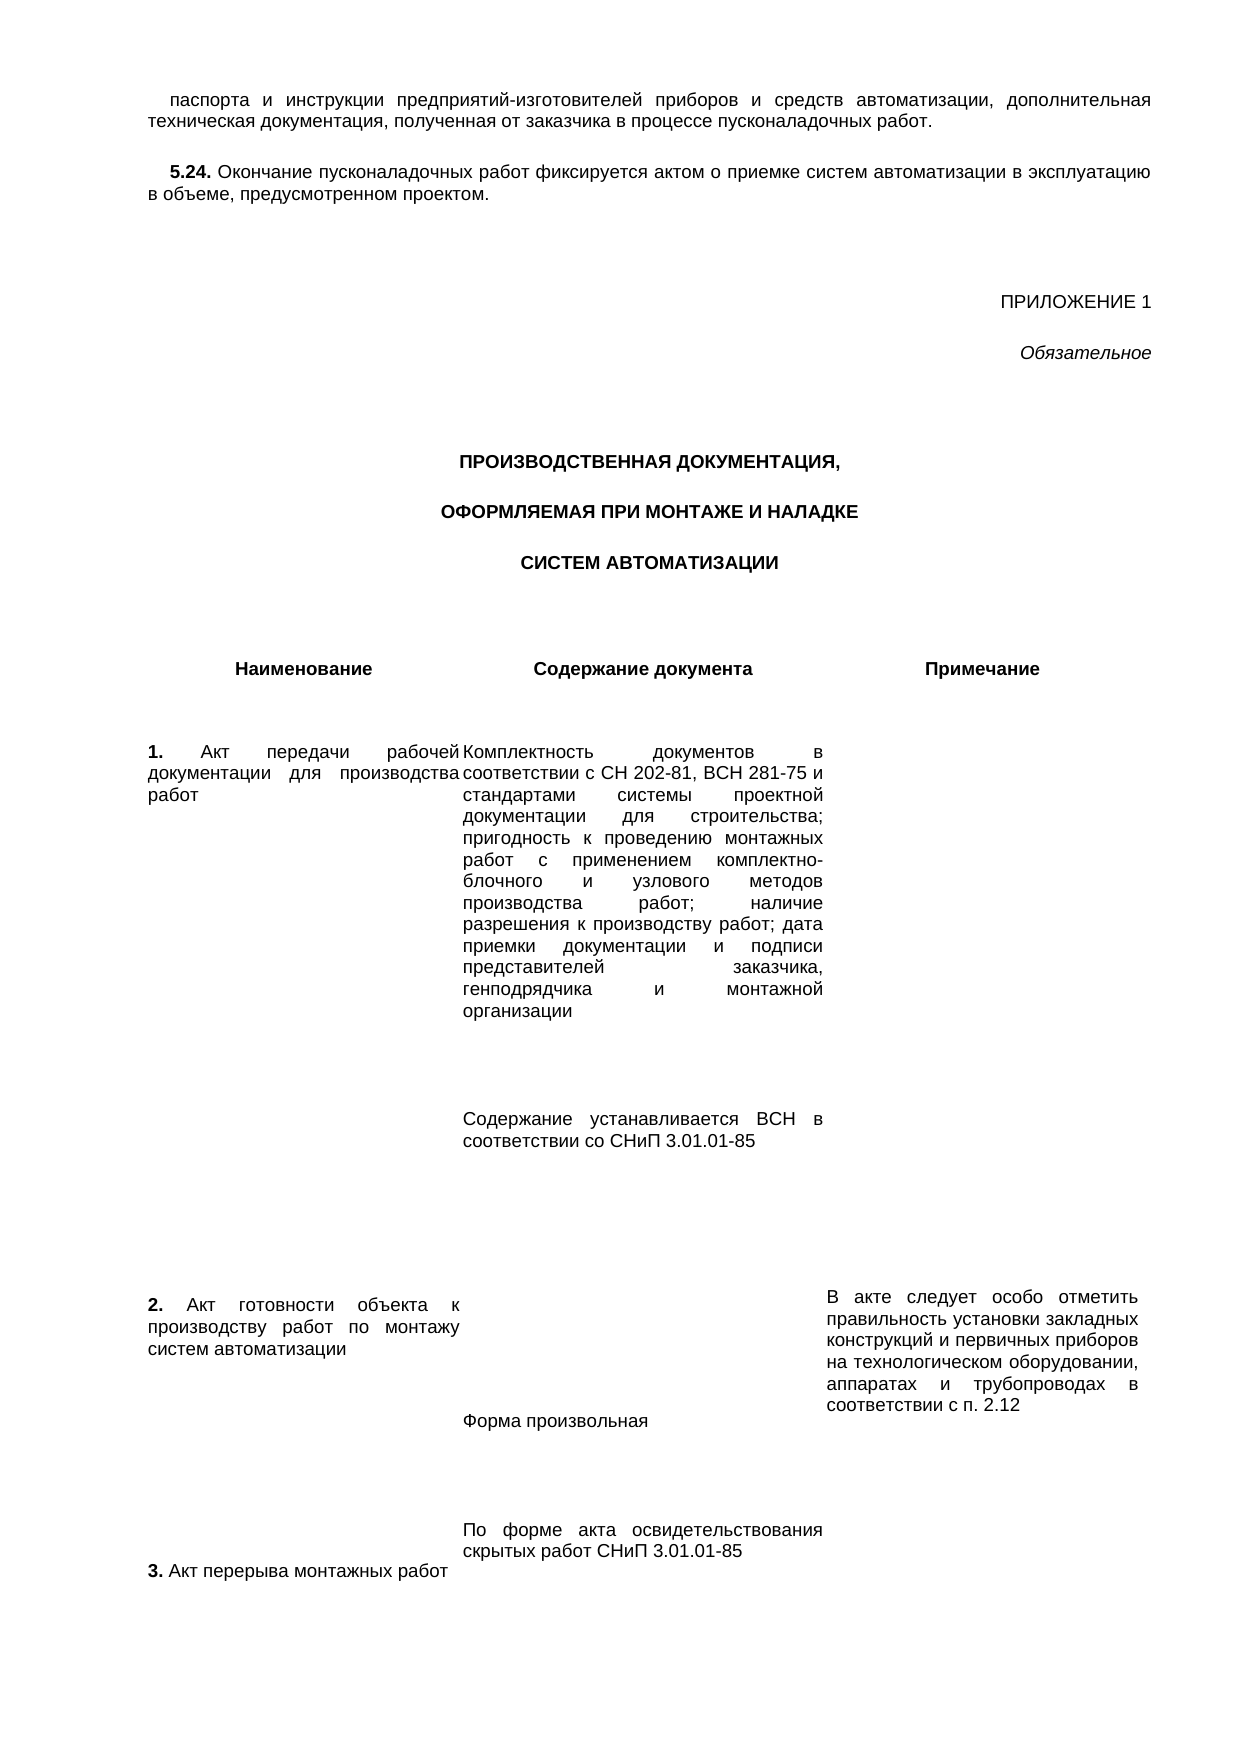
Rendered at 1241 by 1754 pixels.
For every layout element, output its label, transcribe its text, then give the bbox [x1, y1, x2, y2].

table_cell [146, 681, 461, 1647]
text ПРОИЗВОДСТВЕННАЯ ДОКУМЕНТАЦИЯ, [148, 451, 1152, 472]
text 5.24. Окончание пусконаладочных работ фиксируется актом о приемке систем автоматизации в эксплуатацию в объеме, предусмотренном проектом. [148, 161, 1152, 204]
text ОФОРМЛЯЕМАЯ ПРИ МОНТАЖЕ И НАЛАДКЕ [148, 501, 1152, 523]
table_header Наименование [146, 656, 461, 681]
table_header Содержание документа [461, 656, 825, 681]
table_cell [461, 681, 825, 1647]
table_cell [825, 681, 1140, 1647]
table_header Примечание [825, 656, 1140, 681]
text Обязательное [148, 342, 1152, 363]
text СИСТЕМ АВТОМАТИЗАЦИИ [148, 552, 1152, 573]
text ПРИЛОЖЕНИЕ 1 [148, 291, 1152, 313]
text паспорта и инструкции предприятий-изготовителей приборов и средств автоматизации, дополнительная техническая документация, полученная от заказчика в процессе пусконаладочных работ. [148, 89, 1152, 132]
